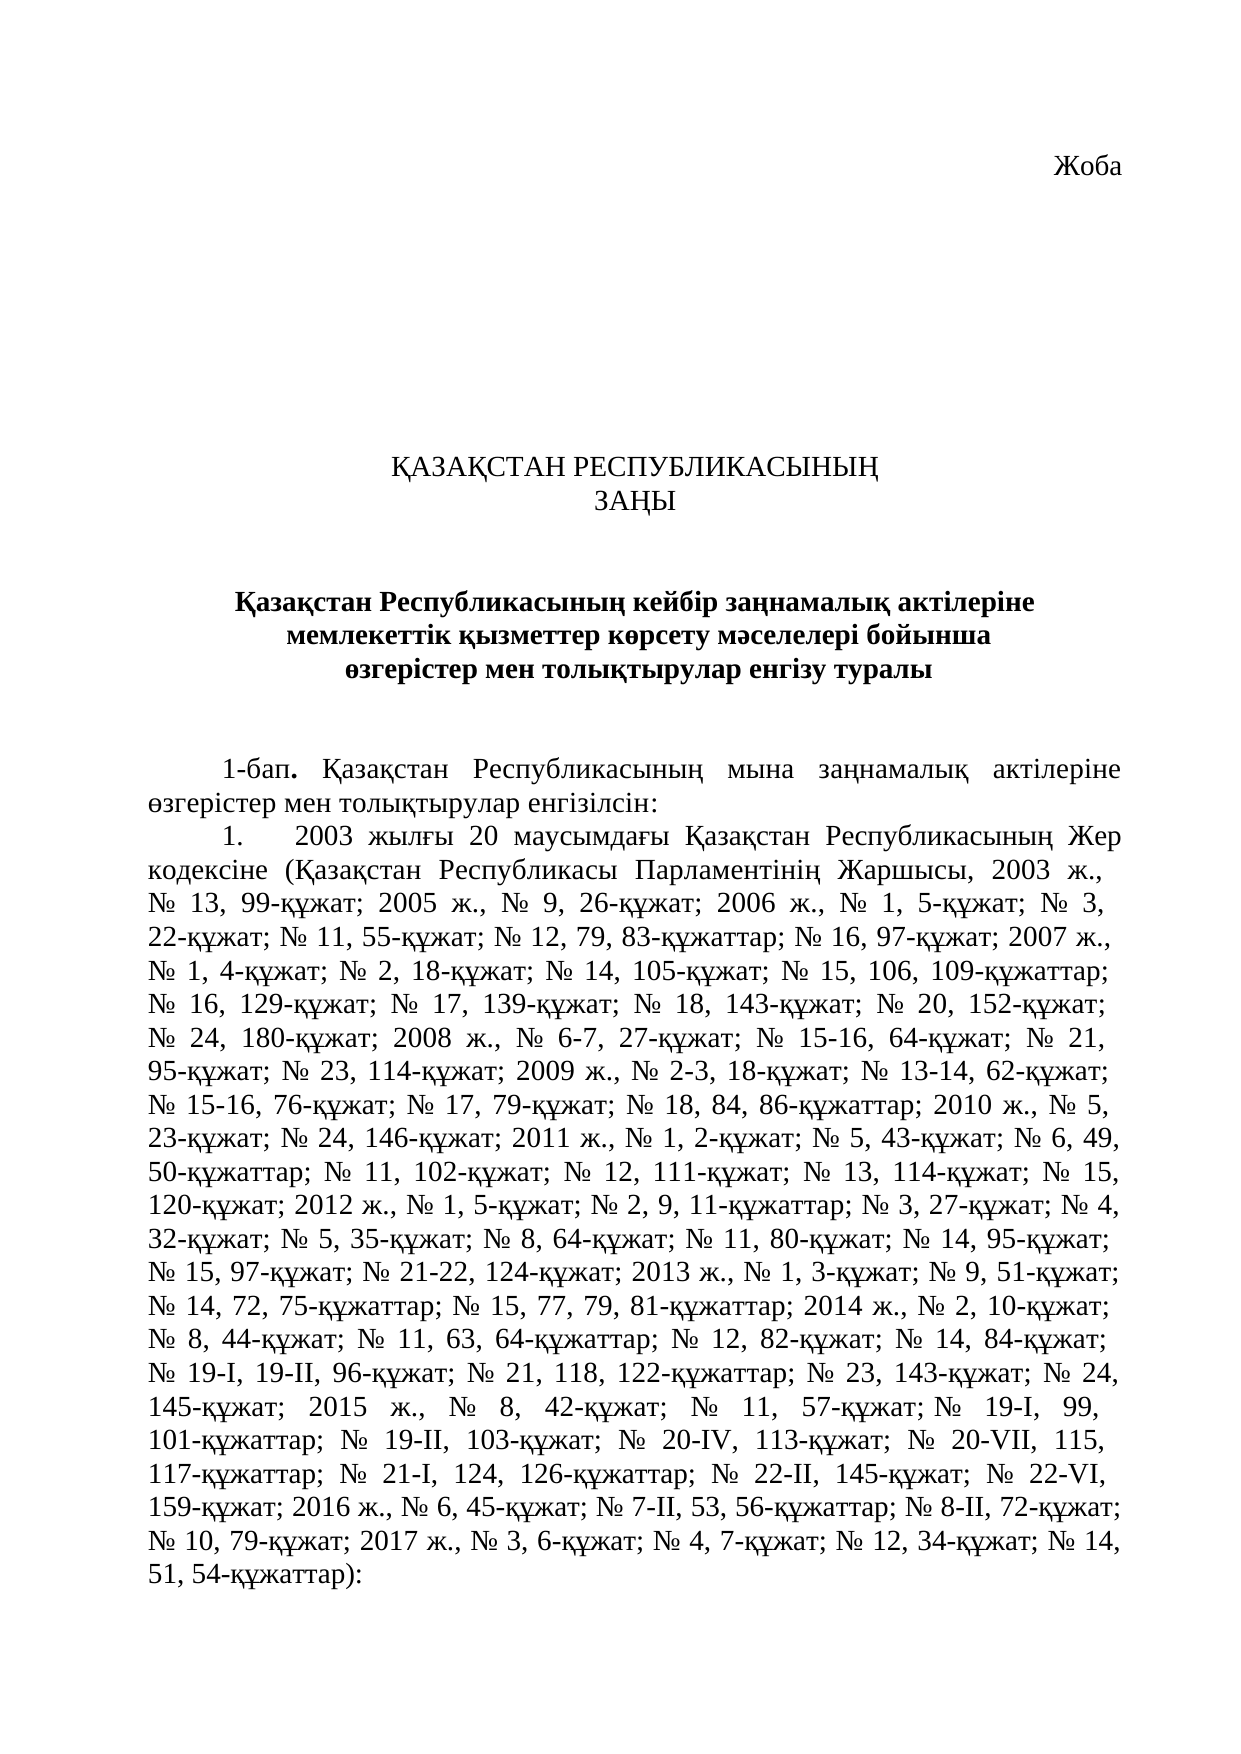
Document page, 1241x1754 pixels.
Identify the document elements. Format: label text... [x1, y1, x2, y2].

text Жоба [148, 148, 1122, 181]
text мемлекеттік қызметтер көрсету мәселелері бойынша [148, 617, 1122, 651]
text 1-бап. Қазақстан Республикасының мына заңнамалық актілеріне өзгерістер мен толықтырулар енгізілсін: [148, 751, 1122, 818]
list 1. 2003 жылғы 20 маусымдағы Қазақстан Республикасының Жер кодексіне (Қазақстан Республикасы Парламентінің Жаршысы, 2003 ж., № 13, 99-құжат; 2005 ж., № 9, 26-құжат; 2006 ж., № 1, 5-құжат; № 3, 22-құжат; № 11, 55-құжат; № 12, 79, 83-құжаттар; № 16, 97-құжат; 2007 ж., № 1, 4-құжат; № 2, 18-құжат; № 14, 105-құжат; № 15, 106, 109-құжаттар; № 16, 129-құжат; № 17, 139-құжат; № 18, 143-құжат; № 20, 152-құжат; № 24, 180-құжат; 2008 ж., № 6-7, 27-құжат; № 15-16, 64-құжат; № 21, 95-құжат; № 23, 114-құжат; 2009 ж., № 2-3, 18-құжат; № 13-14, 62-құжат; № 15-16, 76-құжат; № 17, 79-құжат; № 18, 84, 86-құжаттар; 2010 ж., № 5, 23-құжат; № 24, 146-құжат; 2011 ж., № 1, 2-құжат; № 5, 43-құжат; № 6, 49, 50-құжаттар; № 11, 102-құжат; № 12, 111-құжат; № 13, 114-құжат; № 15, 120-құжат; 2012 ж., № 1, 5-құжат; № 2, 9, 11-құжаттар; № 3, 27-құжат; № 4, 32-құжат; № 5, 35-құжат; № 8, 64-құжат; № 11, 80-құжат; № 14, 95-құжат; № 15, 97-құжат; № 21-22, 124-құжат; 2013 ж., № 1, 3-құжат; № 9, 51-құжат; № 14, 72, 75-құжаттар; № 15, 77, 79, 81-құжаттар; 2014 ж., № 2, 10-құжат; № 8, 44-құжат; № 11, 63, 64-құжаттар; № 12, 82-құжат; № 14, 84-құжат; № 19-І, 19-ІІ, 96-құжат; № 21, 118, 122-құжаттар; № 23, 143-құжат; № 24, 145-құжат; 2015 ж., № 8, 42-құжат; № 11, 57-құжат; № 19-I, 99, 101-құжаттар; № 19-II, 103-құжат; № 20-IV, 113-құжат; № 20-VII, 115, 117-құжаттар; № 21-I, 124, 126-құжаттар; № 22-II, 145-құжат; № 22-VI, 159-құжат; 2016 ж., № 6, 45-құжат; № 7-II, 53, 56-құжаттар; № 8-II, 72-құжат; № 10, 79-құжат; 2017 ж., № 3, 6-құжат; № 4, 7-құжат; № 12, 34-құжат; № 14, 51, 54-құжаттар): [148, 818, 1122, 1590]
text өзгерістер мен толықтырулар енгізу туралы [148, 651, 1122, 684]
text ЗАҢЫ [148, 483, 1122, 517]
text Қазақстан Республикасының кейбір заңнамалық актілеріне [148, 584, 1122, 617]
text ҚАЗАҚСТАН РЕСПУБЛИКАСЫНЫҢ [148, 449, 1122, 483]
